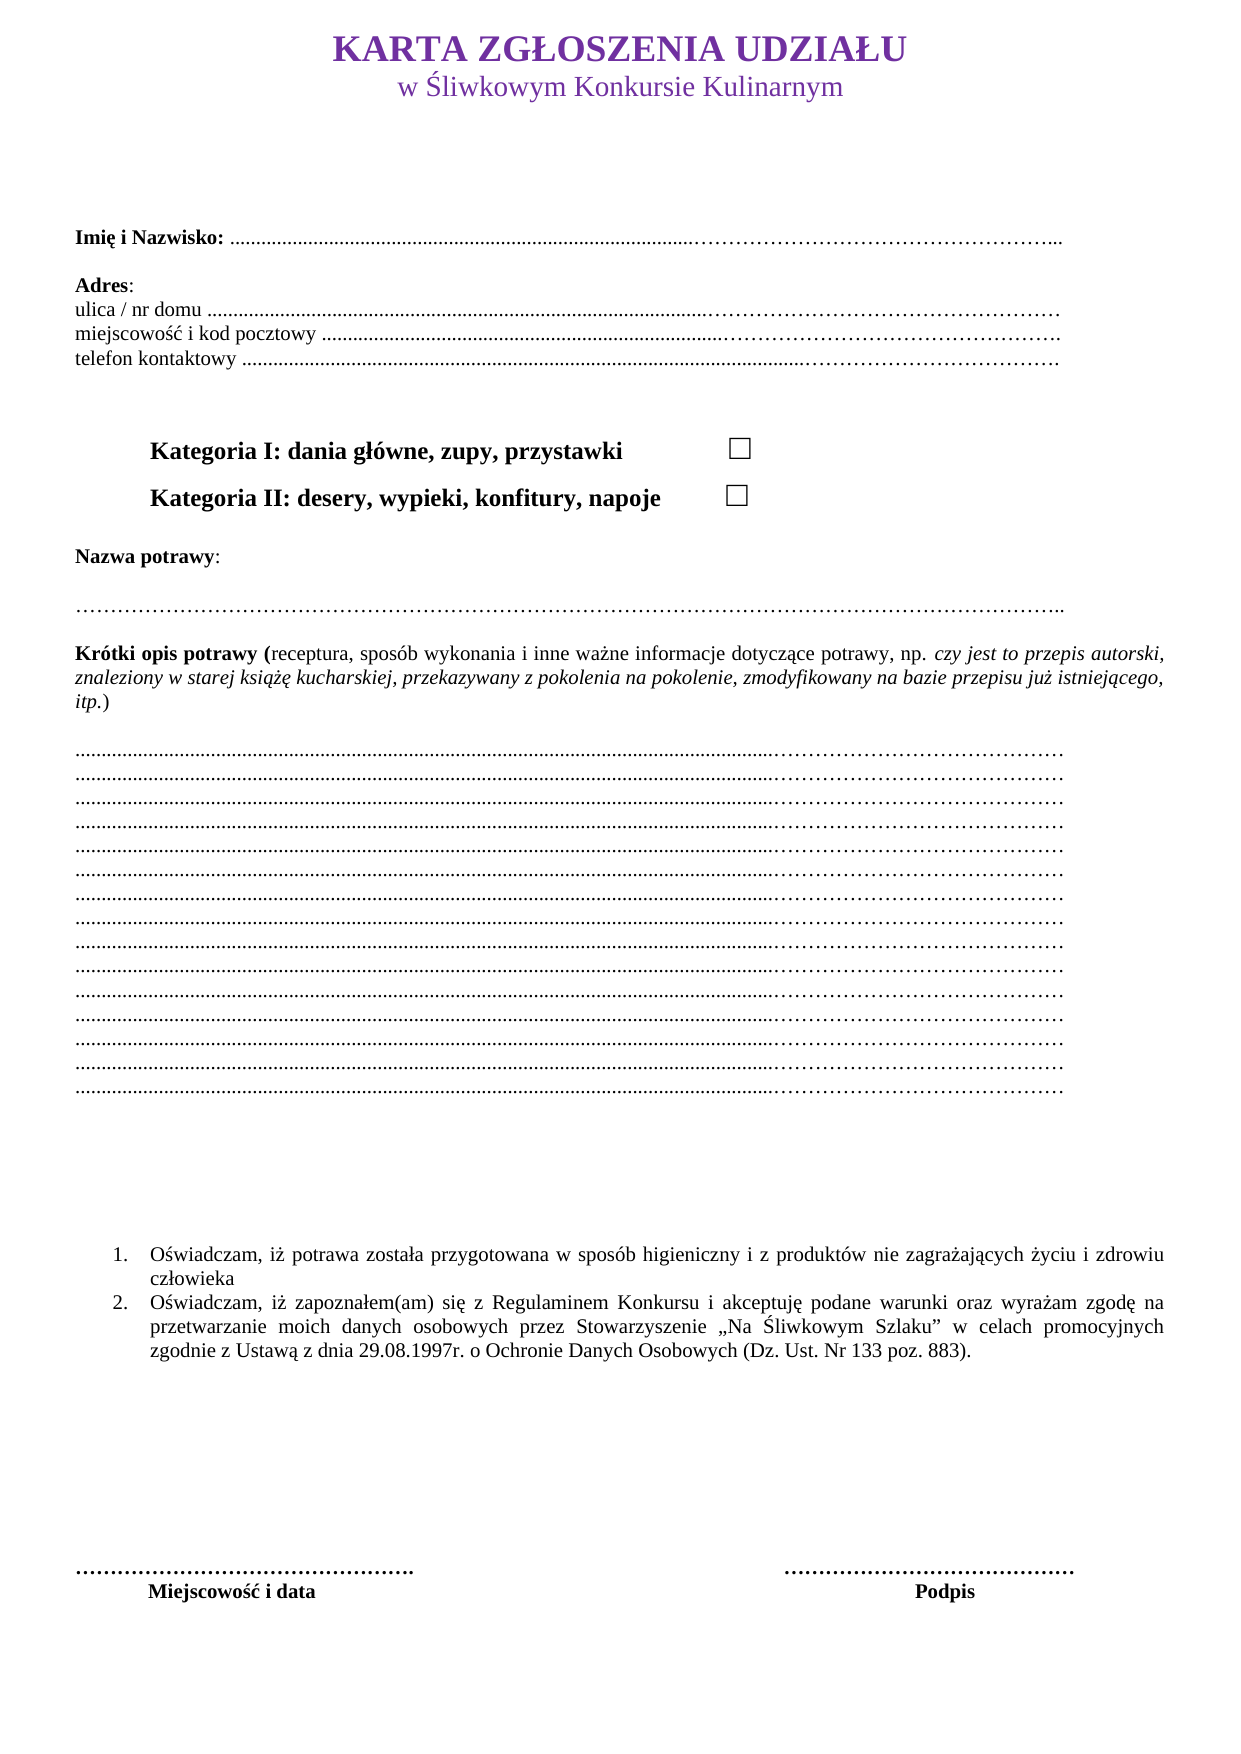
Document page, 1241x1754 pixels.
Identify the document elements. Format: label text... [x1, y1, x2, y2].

text ......................................................................................................................................…………………………………… [75, 809, 1165, 833]
text ......................................................................................................................................…………………………………… [75, 833, 1165, 857]
text …………………………………………………………………………………………………………………………….. [75, 592, 1165, 617]
text Imię i Nazwisko: .........................................................................................……………………………………………... [75, 225, 1165, 249]
text Nazwa potrawy: [75, 544, 1165, 568]
text ......................................................................................................................................…………………………………… [75, 905, 1165, 929]
list Kategoria II: desery, wypieki, konfitury, napoje □ [150, 473, 1165, 514]
list Oświadczam, iż potrawa została przygotowana w sposób higieniczny i z produktów nie zagrażających życiu i zdrowiu człowieka [112, 1242, 1165, 1290]
text telefon kontaktowy ............................................................................................................………………………………. [75, 345, 1165, 369]
text ......................................................................................................................................…………………………………… [75, 881, 1165, 905]
text …………………………………………. …………………………………… [75, 1555, 1165, 1579]
list Kategoria I: dania główne, zupy, przystawki □ [150, 427, 1165, 467]
text ......................................................................................................................................…………………………………… [75, 1026, 1165, 1050]
text Krótki opis potrawy (receptura, sposób wykonania i inne ważne informacje dotyczące potrawy, np. czy jest to przepis autorski, znaleziony w starej książę kucharskiej, przekazywany z pokolenia na pokolenie, zmodyfikowany na bazie przepisu już istniejącego, itp.) [75, 641, 1165, 713]
list Oświadczam, iż zapoznałem(am) się z Regulaminem Konkursu i akceptuję podane warunki oraz wyrażam zgodę na przetwarzanie moich danych osobowych przez Stowarzyszenie „Na Śliwkowym Szlaku” w celach promocyjnych zgodnie z Ustawą z dnia 29.08.1997r. o Ochronie Danych Osobowych (Dz. Ust. Nr 133 poz. 883). [112, 1290, 1165, 1362]
text Adres: [75, 273, 1165, 297]
text ......................................................................................................................................…………………………………… [75, 929, 1165, 953]
text ......................................................................................................................................…………………………………… [75, 761, 1165, 785]
text w Śliwkowym Konkursie Kulinarnym [75, 69, 1165, 103]
text Miejscowość i data Podpis [75, 1579, 1165, 1603]
text ......................................................................................................................................…………………………………… [75, 857, 1165, 881]
text KARTA ZGŁOSZENIA UDZIAŁU [75, 26, 1165, 69]
text ......................................................................................................................................…………………………………… [75, 953, 1165, 977]
text ......................................................................................................................................…………………………………… [75, 1050, 1165, 1074]
text ......................................................................................................................................…………………………………… [75, 737, 1165, 761]
text ......................................................................................................................................…………………………………… [75, 1074, 1165, 1098]
text ......................................................................................................................................…………………………………… [75, 977, 1165, 1002]
text ......................................................................................................................................…………………………………… [75, 1002, 1165, 1026]
text ulica / nr domu ................................................................................................…………………………………………… [75, 297, 1165, 321]
text ......................................................................................................................................…………………………………… [75, 785, 1165, 809]
text miejscowość i kod pocztowy .............................................................................…………………………………………. [75, 321, 1165, 345]
